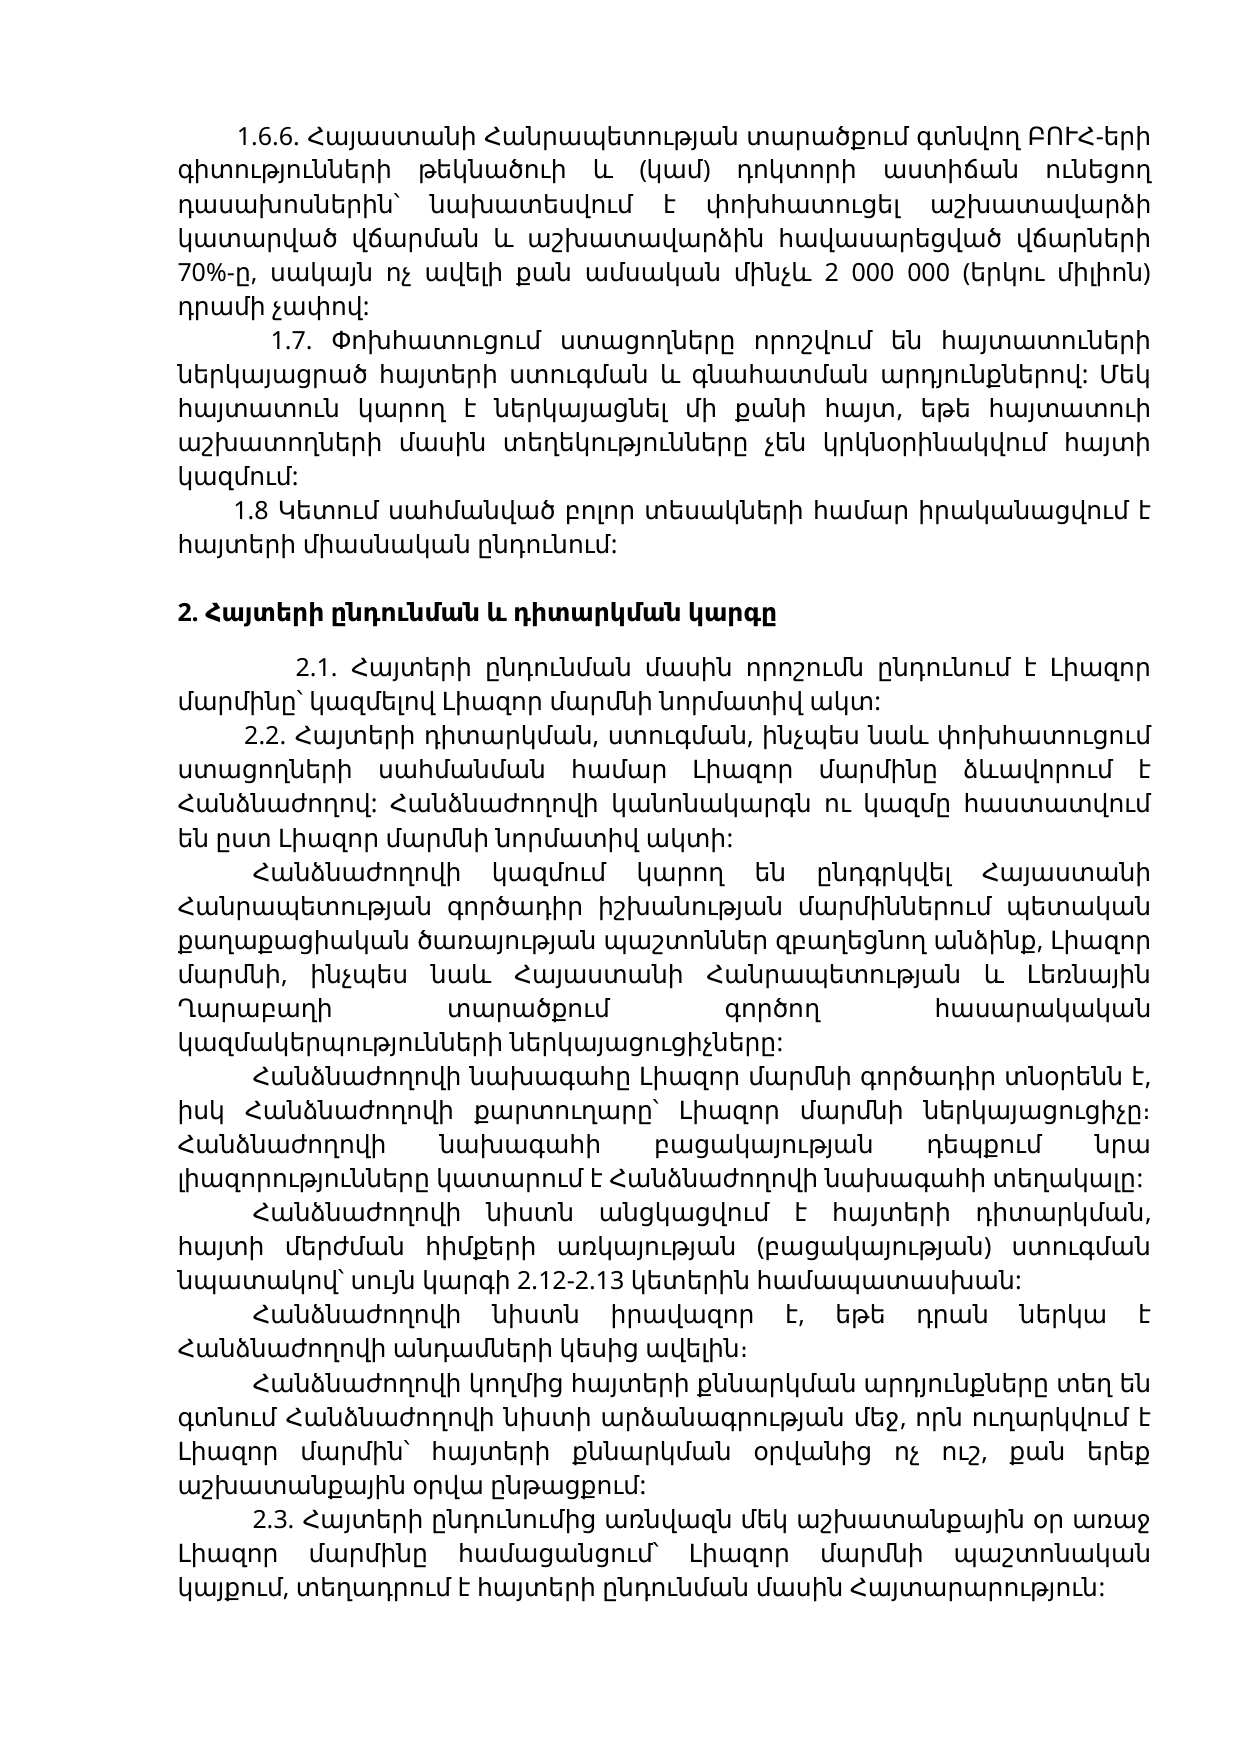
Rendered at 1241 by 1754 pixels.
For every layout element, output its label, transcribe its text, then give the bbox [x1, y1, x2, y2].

text 1.7. Փոխհատուցում ստացողները որոշվում են հայտատուների ներկայացրած հայտերի ստուգման և գնահատման արդյունքներով: Մեկ հայտատուն կարող է ներկայացնել մի քանի հայտ, եթե հայտատուի աշխատողների մասին տեղեկությունները չեն կրկնօրինակվում հայտի կազմում: [177, 322, 1152, 493]
text 2.2. Հայտերի դիտարկման, ստուգման, ինչպես նաև փոխհատուցում ստացողների սահմանման համար Լիազոր մարմինը ձևավորում է Հանձնաժողով: Հանձնաժողովի կանոնակարգն ու կազմը հաստատվում են ըստ Լիազոր մարմնի նորմատիվ ակտի: [177, 718, 1152, 854]
text Հանձնաժողովի կողմից հայտերի քննարկման արդյունքները տեղ են գտնում Հանձնաժողովի նիստի արձանագրության մեջ, որն ուղարկվում է Լիազոր մարմին՝ հայտերի քննարկման օրվանից ոչ ուշ, քան երեք աշխատանքային օրվա ընթացքում: [177, 1365, 1152, 1501]
text 1.8 Կետում սահմանված բոլոր տեսակների համար իրականացվում է հայտերի միասնական ընդունում: [177, 493, 1152, 561]
text 2. Հայտերի ընդունման և դիտարկման կարգը [177, 595, 1152, 629]
text Հանձնաժողովի նախագահը Լիազոր մարմնի գործադիր տնօրենն է, իսկ Հանձնաժողովի քարտուղարը՝ Լիազոր մարմնի ներկայացուցիչը։ Հանձնաժողովի նախագահի բացակայության դեպքում նրա լիազորությունները կատարում է Հանձնաժողովի նախագահի տեղակալը: [177, 1059, 1152, 1195]
text Հանձնաժողովի նիստն իրավազոր է, եթե դրան ներկա է Հանձնաժողովի անդամների կեսից ավելին։ [177, 1297, 1152, 1365]
text Հանձնաժողովի նիստն անցկացվում է հայտերի դիտարկման, հայտի մերժման հիմքերի առկայության (բացակայության) ստուգման նպատակով՝ սույն կարգի 2.12-2.13 կետերին համապատասխան: [177, 1195, 1152, 1297]
text Հանձնաժողովի կազմում կարող են ընդգրկվել Հայաստանի Հանրապետության գործադիր իշխանության մարմիններում պետական քաղաքացիական ծառայության պաշտոններ զբաղեցնող անձինք, Լիազոր մարմ, ինչպես նաև Հայաստանի Հանրապետության և Լեռնային Ղարաբաղի տարածքում գործող հասարակական կազմակերպությունների ներկայացուցիչները: [177, 854, 1152, 1059]
text 2.1. Հայտերի ընդունման մասին որոշումն ընդունում է Լիազոր մարմինը՝ կազմելով Լիազոր մարմնի նորմատիվ ակտ: [177, 650, 1152, 718]
text 1.6.6. Հայաստանի Հանրապետության տարածքում գտնվող ԲՈՒՀ-երի գիտությունների թեկնածուի և (կամ) դոկտորի աստիճան ունեցող դասախոսներին՝ նախատեսվում է փոխհատուցել աշխատավարձի կատարված վճարման և աշխատավարձին հավասարեցված վճարների 70%-ը, սակայն ոչ ավելի քան ամսական մինչև 2 000 000 (երկու միլիոն) դրամի չափով: [177, 118, 1152, 322]
text 2.3. Հայտերի ընդունումից առնվազն մեկ աշխատանքային օր առաջ Լիազոր մարմինը համացանցում՝ Լիազոր մարմնի պաշտոնական կայքում, տեղադրում է հայտերի ընդունման մասին Հայտարարություն: [177, 1501, 1152, 1604]
